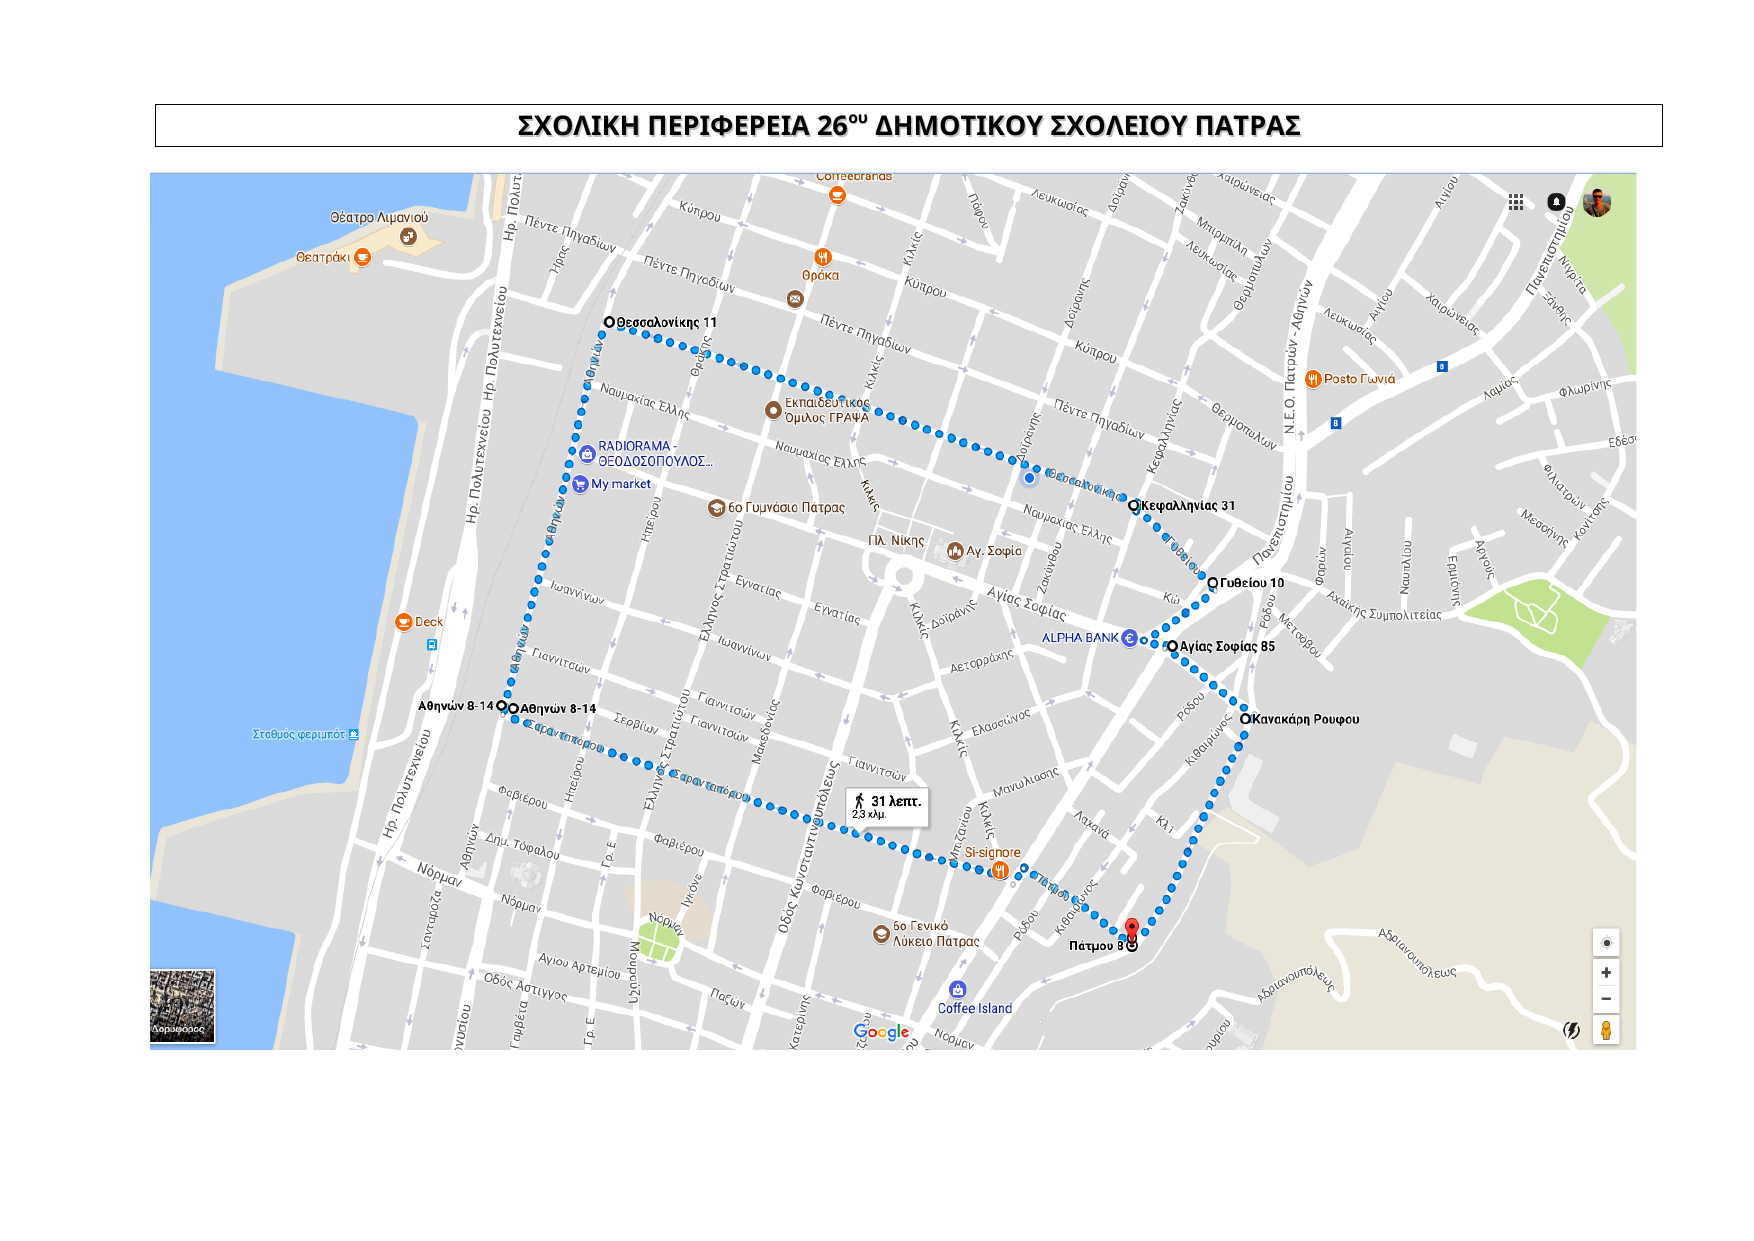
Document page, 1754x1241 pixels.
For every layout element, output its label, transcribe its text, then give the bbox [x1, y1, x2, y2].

picture [150, 172, 1637, 1050]
text ΣΧΟΛΙΚΗ ΠΕΡΙΦΕΡΕΙΑ 26ου ΔΗΜΟΤΙΚΟΥ ΣΧΟΛΕΙΟΥ ΠΑΤΡΑΣ [156, 105, 1662, 146]
